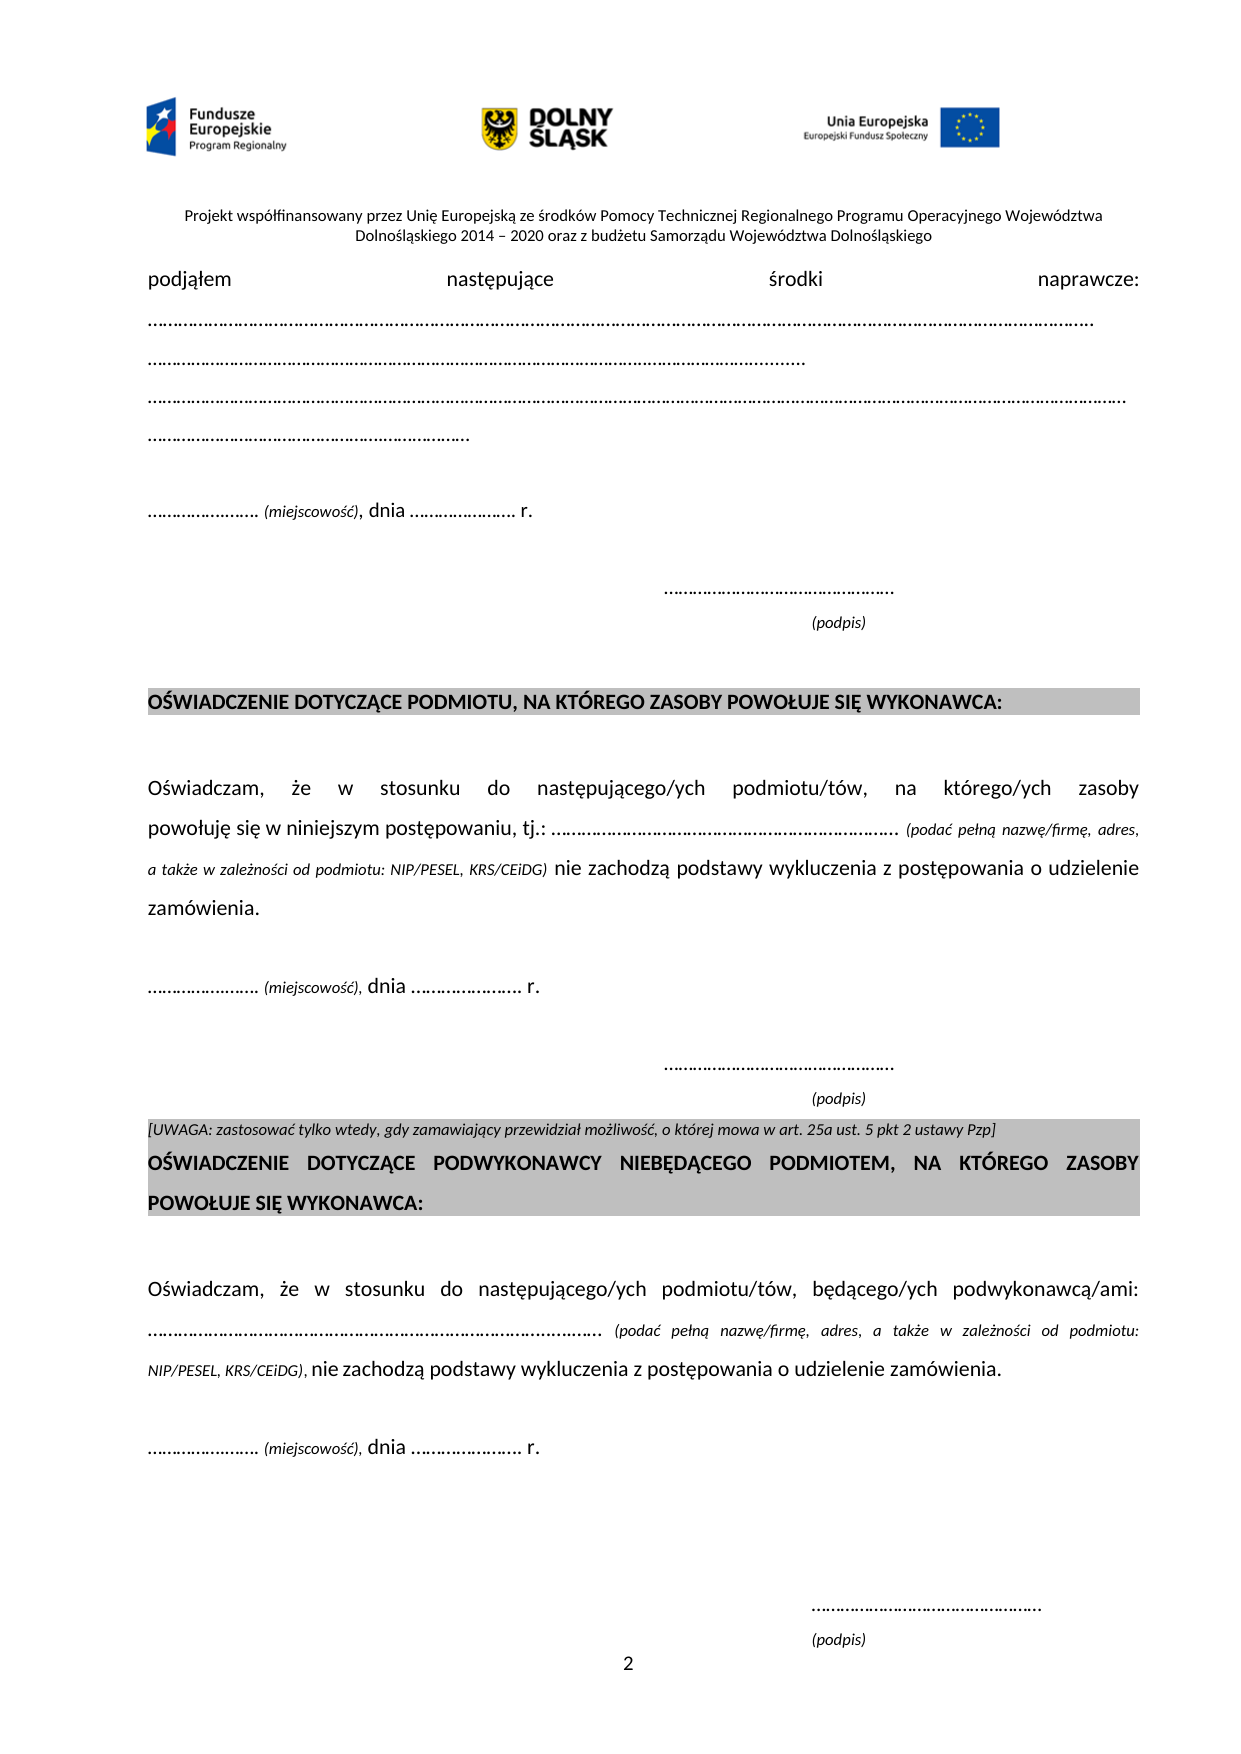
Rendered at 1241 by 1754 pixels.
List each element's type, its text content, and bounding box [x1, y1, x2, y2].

text …………….……. (miejscowość), dnia …………………. r. [148, 1433, 1140, 1460]
text (podpis) [738, 612, 1140, 632]
text (podpis) [738, 1088, 1140, 1109]
text OŚWIADCZENIE DOTYCZĄCE PODMIOTU, NA KTÓREGO ZASOBY POWOŁUJE SIĘ WYKONAWCA: [148, 688, 1140, 715]
text [UWAGA: zastosować tylko wtedy, gdy zamawiający przewidział możliwość, o której mowa w art. 25a ust. 5 pkt 2 ustawy Pzp] [148, 1119, 1140, 1139]
text ………………………………………… [148, 1050, 1140, 1076]
text (podpis) [738, 1629, 1140, 1649]
picture [88, 44, 1058, 206]
text …………….……. (miejscowość), dnia …………………. r. [148, 972, 1140, 999]
text Oświadczam, że w stosunku do następującego/ych podmiotu/tów, na którego/ych zasoby powołuję się w niniejszym postępowaniu, tj.: …………………………………………………………… (podać pełną nazwę/firmę, adres, a także w zależności od podmiotu: NIP/PESEL, KRS/CEiDG) nie zachodzą podstawy wykluczenia z postępowania o udzielenie zamówienia. [148, 774, 1140, 921]
text OŚWIADCZENIE DOTYCZĄCE PODWYKONAWCY NIEBĘDĄCEGO PODMIOTEM, NA KTÓREGO ZASOBY POWOŁUJE SIĘ WYKONAWCA: [148, 1149, 1140, 1216]
text …………….……. (miejscowość), dnia …………………. r. [148, 498, 1140, 523]
text …………………………………………………………………………………………..…………………...........……………………………………………………………………………………………………………………………………………………………………………………………………………………………….……………… [148, 345, 1140, 447]
text ………………………………………… [148, 574, 1140, 599]
text Oświadczam, że w stosunku do następującego/ych podmiotu/tów, będącego/ych podwykonawcą/ami: ……………………………………………………………………..….…… (podać pełną nazwę/firmę, adres, a także w zależności od podmiotu: NIP/PESEL, KRS/CEiDG), nie zachodzą podstawy wykluczenia z postępowania o udzielenie zamówienia. [148, 1275, 1140, 1382]
text ………………………………………… [148, 1591, 1140, 1616]
